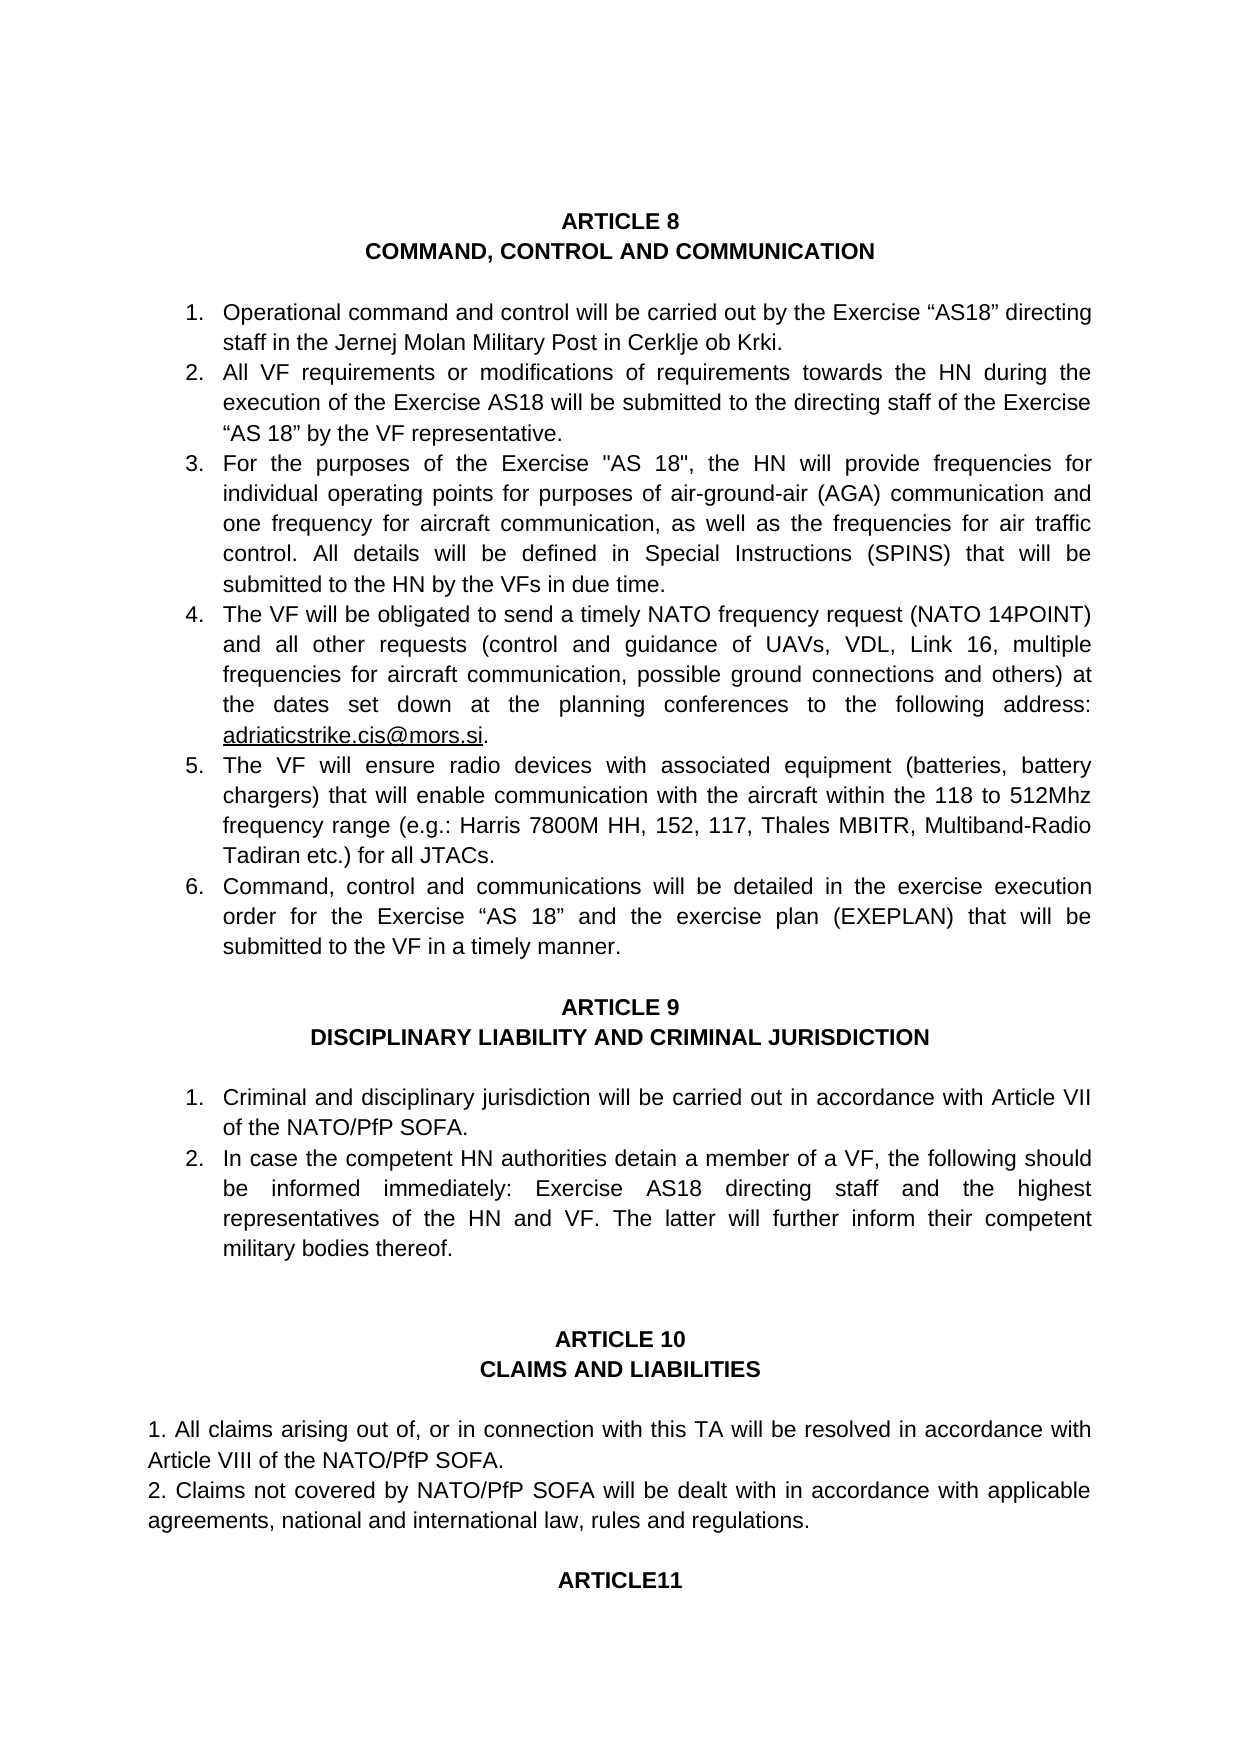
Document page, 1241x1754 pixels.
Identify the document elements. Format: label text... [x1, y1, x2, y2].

text 1. All claims arising out of, or in connection with this TA will be resolved in accordance with Article VIII of the NATO/PfP SOFA. [148, 1416, 1093, 1473]
list The VF will be obligated to send a timely NATO frequency request (NATO 14POINT) and all other requests (control and guidance of UAVs, VDL, Link 16, multiple frequencies for aircraft communication, possible ground connections and others) at the dates set down at the planning conferences to the following address: adriaticstrike.cis@mors.si. [185, 601, 1093, 748]
list For the purposes of the Exercise "AS 18", the HN will provide frequencies for individual operating points for purposes of air-ground-air (AGA) communication and one frequency for aircraft communication, as well as the frequencies for air traffic control. All details will be defined in Special Instructions (SPINS) that will be submitted to the HN by the VFs in due time. [185, 450, 1093, 597]
text ARTICLE 10 [148, 1326, 1093, 1352]
text 2. Claims not covered by NATO/PfP SOFA will be dealt with in accordance with applicable agreements, national and international law, rules and regulations. [148, 1477, 1093, 1533]
list Command, control and communications will be detailed in the exercise execution order for the Exercise “AS 18” and the exercise plan (EXEPLAN) that will be submitted to the VF in a timely manner. [185, 873, 1093, 959]
list In case the competent HN authorities detain a member of a VF, the following should be informed immediately: Exercise AS18 directing staff and the highest representatives of the HN and VF. The latter will further inform their competent military bodies thereof. [185, 1144, 1093, 1261]
text DISCIPLINARY LIABILITY AND CRIMINAL JURISDICTION [148, 1024, 1093, 1050]
text COMMAND, CONTROL AND COMMUNICATION [148, 238, 1093, 264]
list All VF requirements or modifications of requirements towards the HN during the execution of the Exercise AS18 will be submitted to the directing staff of the Exercise “AS 18” by the VF representative. [185, 359, 1093, 446]
list Operational command and control will be carried out by the Exercise “AS18” directing staff in the Jernej Molan Military Post in Cerklje ob Krki. [185, 299, 1093, 355]
text ARTICLE11 [148, 1567, 1093, 1594]
list Criminal and disciplinary jurisdiction will be carried out in accordance with Article VII of the NATO/PfP SOFA. [185, 1084, 1093, 1141]
text ARTICLE 9 [148, 993, 1093, 1020]
text CLAIMS AND LIABILITIES [148, 1356, 1093, 1382]
text ARTICLE 8 [148, 208, 1093, 234]
list The VF will ensure radio devices with associated equipment (batteries, battery chargers) that will enable communication with the aircraft within the 118 to 512Mhz frequency range (e.g.: Harris 7800M HH, 152, 117, Thales MBITR, Multiband-Radio Tadiran etc.) for all JTACs. [185, 752, 1093, 869]
